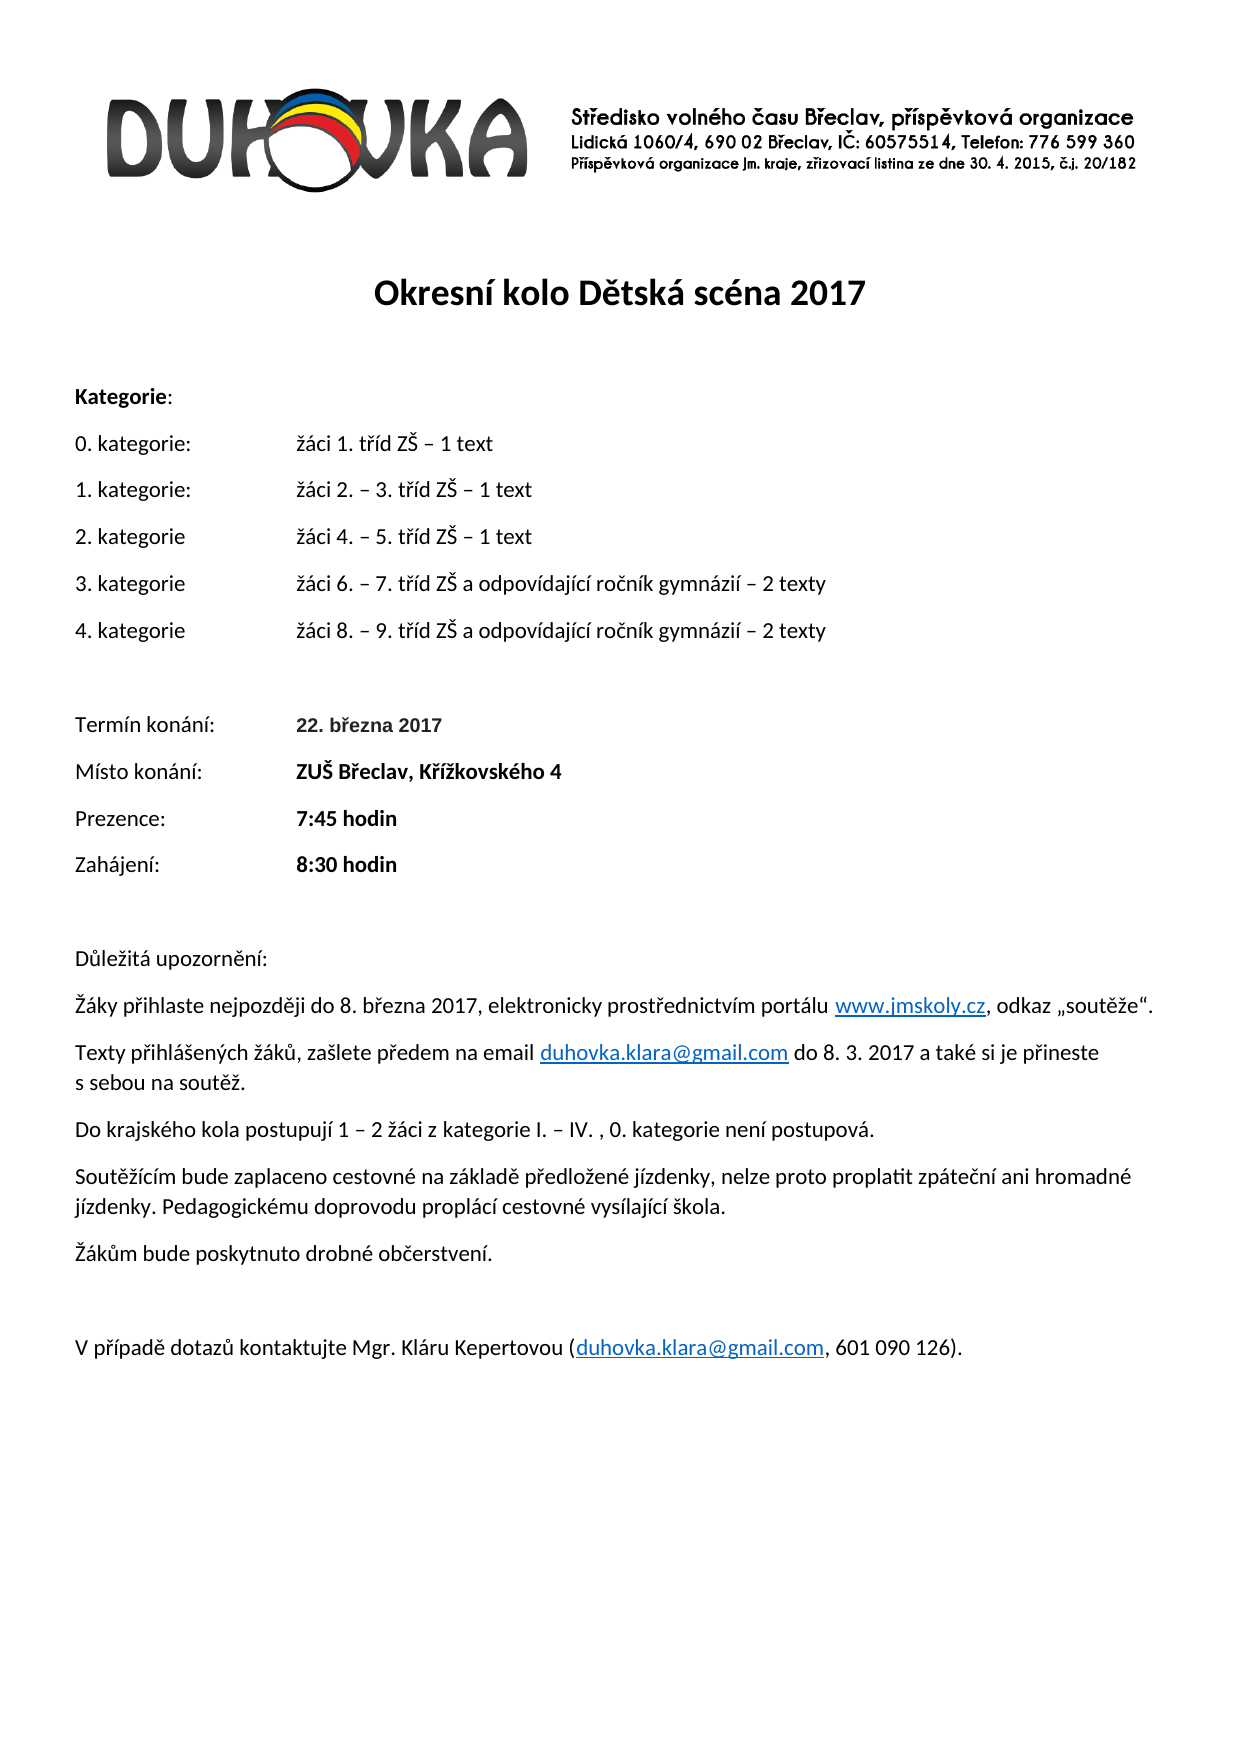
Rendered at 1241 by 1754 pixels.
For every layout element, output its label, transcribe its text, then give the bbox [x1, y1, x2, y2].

text 0. kategorie: žáci 1. tříd ZŠ – 1 text [75, 429, 1165, 457]
text Žákům bude poskytnuto drobné občerstvení. [75, 1239, 1165, 1267]
text Soutěžícím bude zaplaceno cestovné na základě předložené jízdenky, nelze proto proplatit zpáteční ani hromadné jízdenky. Pedagogickému doprovodu proplácí cestovné vysílající škola. [75, 1162, 1165, 1220]
text Texty přihlášených žáků, zašlete předem na email duhovka.klara@gmail.com do 8. 3. 2017 a také si je přineste s sebou na soutěž. [75, 1038, 1165, 1096]
text Místo konání: ZUŠ Břeclav, Křížkovského 4 [75, 757, 1165, 785]
text Prezence: 7:45 hodin [75, 804, 1165, 832]
text Do krajského kola postupují 1 – 2 žáci z kategorie I. – IV. , 0. kategorie není postupová. [75, 1115, 1165, 1143]
text 3. kategorie žáci 6. – 7. tříd ZŠ a odpovídající ročník gymnázií – 2 texty [75, 569, 1165, 597]
text Důležitá upozornění: [75, 944, 1165, 972]
text Zahájení: 8:30 hodin [75, 851, 1165, 878]
text Žáky přihlaste nejpozději do 8. března 2017, elektronicky prostřednictvím portálu www.jmskoly.cz, odkaz „soutěže“. [75, 991, 1165, 1019]
picture [75, 75, 1166, 203]
text Okresní kolo Dětská scéna 2017 [75, 269, 1165, 314]
text 2. kategorie žáci 4. – 5. tříd ZŠ – 1 text [75, 522, 1165, 550]
text Kategorie: [75, 382, 1165, 410]
text 1. kategorie: žáci 2. – 3. tříd ZŠ – 1 text [75, 476, 1165, 503]
text 4. kategorie žáci 8. – 9. tříd ZŠ a odpovídající ročník gymnázií – 2 texty [75, 616, 1165, 644]
text V případě dotazů kontaktujte Mgr. Kláru Kepertovou (duhovka.klara@gmail.com, 601 090 126). [75, 1333, 1165, 1361]
text Termín konání: 22. března 2017 [75, 710, 1165, 738]
